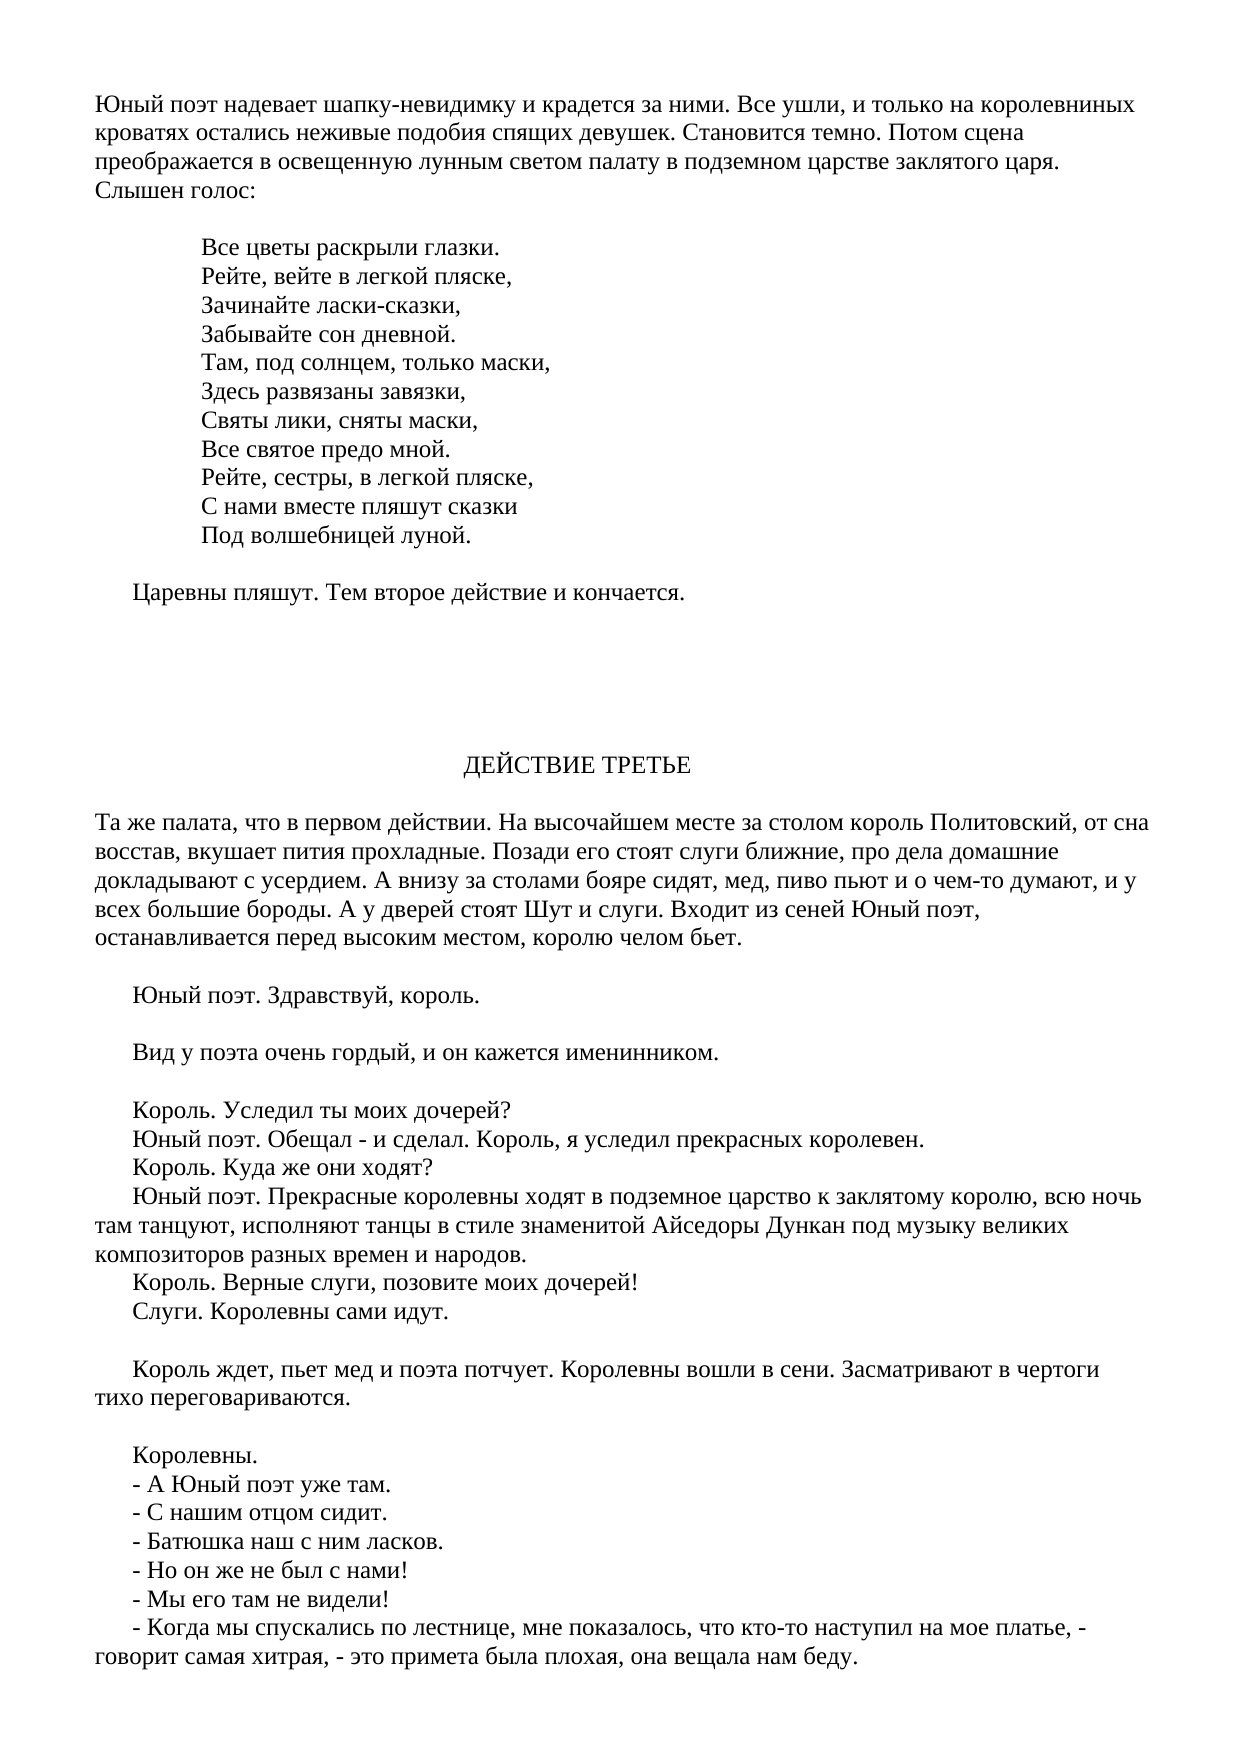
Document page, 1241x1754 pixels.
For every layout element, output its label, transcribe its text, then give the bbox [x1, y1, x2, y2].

text - Батюшка наш с ним ласков. [94, 1526, 1152, 1555]
text Король. Куда же они ходят? [94, 1152, 1152, 1181]
text Зачинайте ласки-сказки, [94, 290, 1152, 319]
text - А Юный поэт уже там. [94, 1469, 1152, 1497]
text Царевны пляшут. Тем второе действие и кончается. [94, 577, 1152, 606]
text Юный поэт надевает шапку-невидимку и крадется за ними. Все ушли, и только на королевниных кроватях остались неживые подобия спящих девушек. Становится темно. Потом сцена преображается в освещенную лунным светом палату в подземном царстве заклятого царя. Слышен голос: [94, 89, 1152, 204]
text С нами вместе пляшут сказки [94, 491, 1152, 520]
text Под волшебницей луной. [94, 520, 1152, 549]
text Королевны. [94, 1440, 1152, 1469]
text Все цветы раскрыли глазки. [94, 232, 1152, 261]
text - Когда мы спускались по лестнице, мне показалось, что кто-то наступил на мое платье, - говорит самая хитрая, - это примета была плохая, она вещала нам беду. [94, 1612, 1152, 1670]
text ДЕЙСТВИЕ ТРЕТЬЕ [94, 750, 1152, 779]
text Вид у поэта очень гордый, и он кажется именинником. [94, 1037, 1152, 1066]
text Рейте, вейте в легкой пляске, [94, 261, 1152, 290]
text - С нашим отцом сидит. [94, 1497, 1152, 1526]
text Все святое предо мной. [94, 434, 1152, 462]
text Здесь развязаны завязки, [94, 376, 1152, 405]
text Юный поэт. Обещал - и сделал. Король, я уследил прекрасных королевен. [94, 1124, 1152, 1152]
text Забывайте сон дневной. [94, 319, 1152, 347]
text Рейте, сестры, в легкой пляске, [94, 462, 1152, 491]
text - Но он же не был с нами! [94, 1555, 1152, 1584]
text Король. Уследил ты моих дочерей? [94, 1095, 1152, 1124]
text Та же палата, что в первом действии. На высочайшем месте за столом король Политовский, от сна восстав, вкушает пития прохладные. Позади его стоят слуги ближние, про дела домашние докладывают с усердием. А внизу за столами бояре сидят, мед, пиво пьют и о чем-то думают, и у всех большие бороды. А у дверей стоят Шут и слуги. Входит из сеней Юный поэт, останавливается перед высоким местом, королю челом бьет. [94, 807, 1152, 951]
text Слуги. Королевны сами идут. [94, 1296, 1152, 1325]
text - Мы его там не видели! [94, 1584, 1152, 1612]
text Юный поэт. Здравствуй, король. [94, 980, 1152, 1009]
text Юный поэт. Прекрасные королевны ходят в подземное царство к заклятому королю, всю ночь там танцуют, исполняют танцы в стиле знаменитой Айседоры Дункан под музыку великих композиторов разных времен и народов. [94, 1181, 1152, 1267]
text Король. Верные слуги, позовите моих дочерей! [94, 1267, 1152, 1296]
text Король ждет, пьет мед и поэта потчует. Королевны вошли в сени. Засматривают в чертоги тихо переговариваются. [94, 1354, 1152, 1411]
text Святы лики, сняты маски, [94, 405, 1152, 434]
text Там, под солнцем, только маски, [94, 347, 1152, 376]
